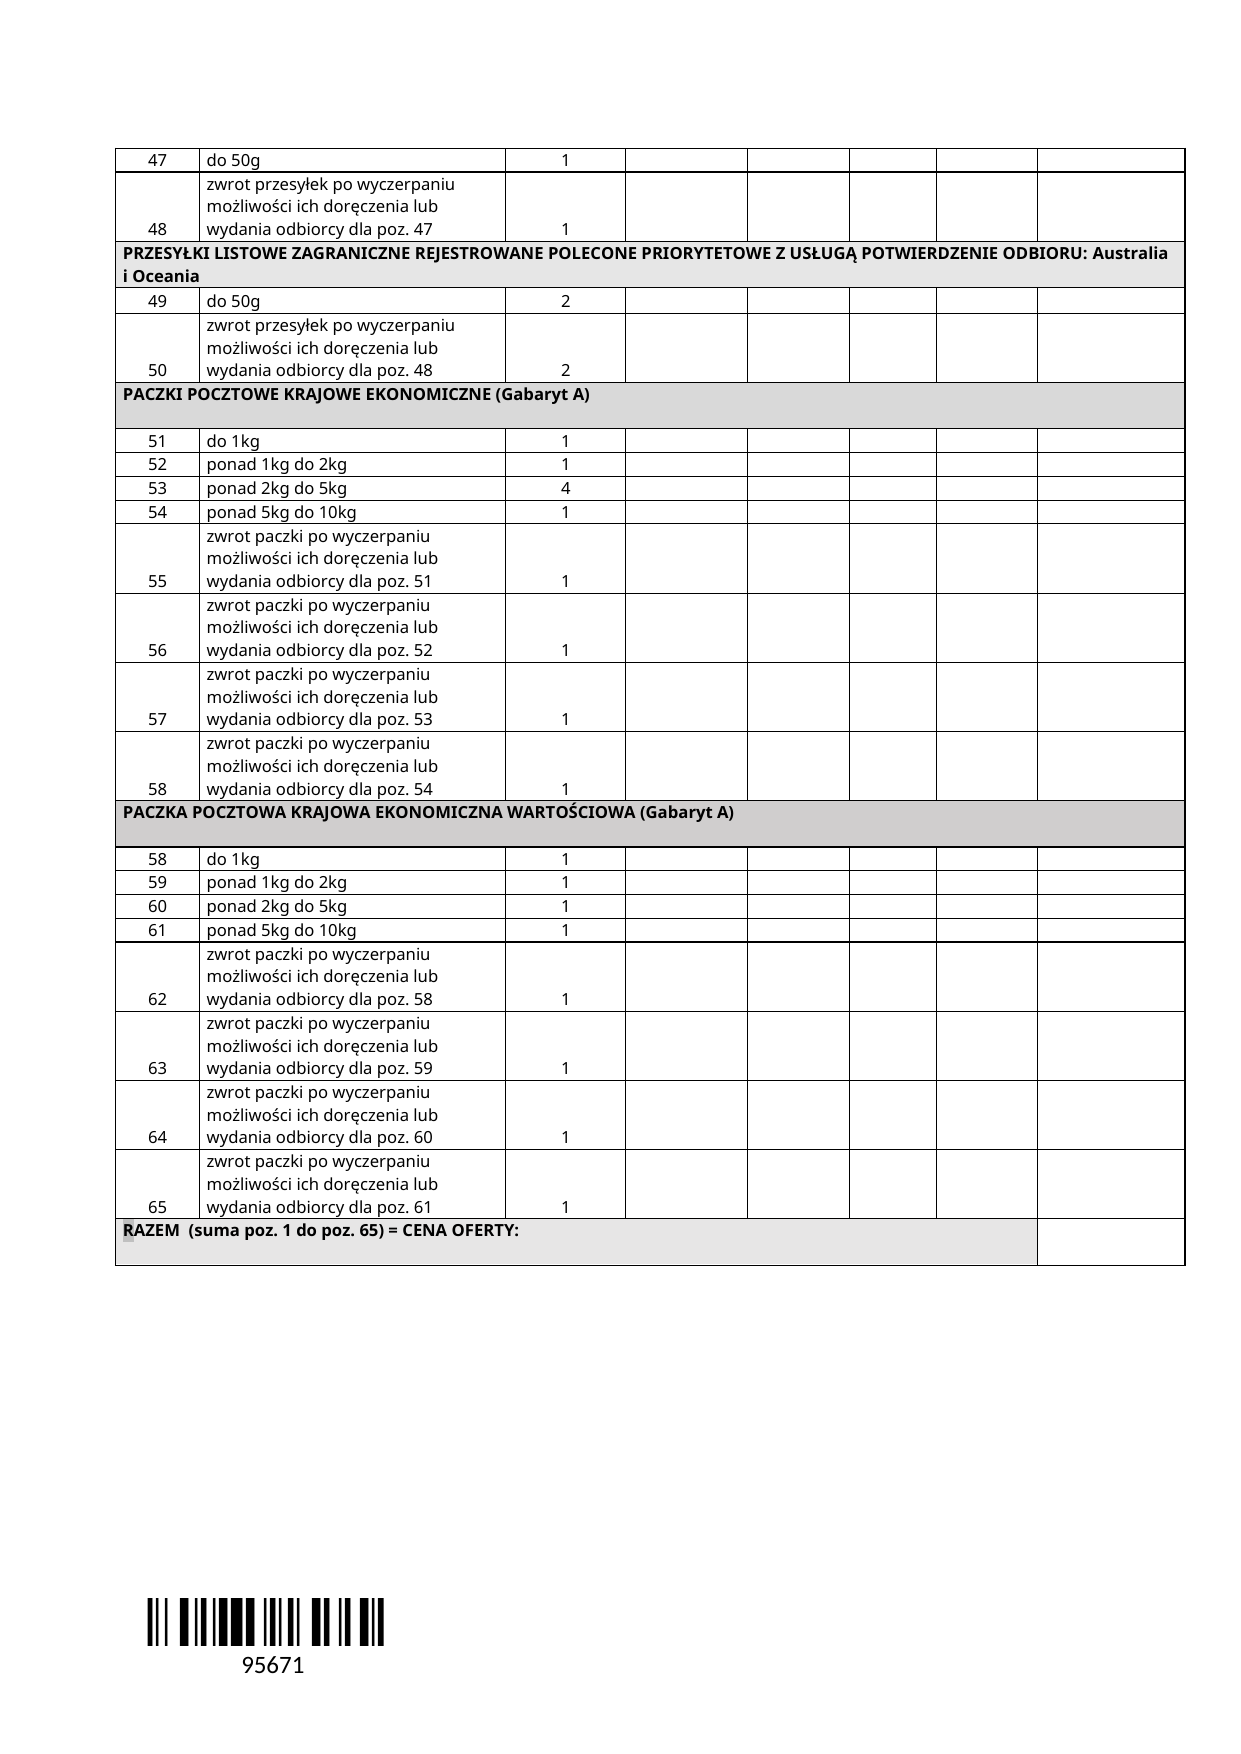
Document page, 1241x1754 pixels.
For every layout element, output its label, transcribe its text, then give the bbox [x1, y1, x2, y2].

table_cell [850, 732, 936, 800]
table_cell [1038, 501, 1184, 523]
table_cell 58 [116, 732, 199, 800]
table_cell [850, 1150, 936, 1218]
table_cell 54 [116, 501, 199, 523]
table_cell [626, 314, 747, 382]
table_cell ponad 5kg do 10kg [200, 919, 505, 941]
table_cell 1 [506, 524, 625, 592]
table_cell zwrot paczki po wyczerpaniu możliwości ich doręczenia lub wydania odbiorcy dla poz. 59 [200, 1012, 505, 1080]
table_cell [626, 663, 747, 731]
table_cell [1038, 288, 1184, 313]
table_cell [850, 1081, 936, 1149]
table_cell [748, 477, 849, 499]
table_cell [937, 732, 1037, 800]
table_cell [626, 1081, 747, 1149]
table_cell ponad 2kg do 5kg [200, 895, 505, 918]
table_cell [1038, 477, 1184, 499]
table_cell 53 [116, 477, 199, 499]
table_cell [1038, 1012, 1184, 1080]
table_cell [1038, 663, 1184, 731]
table_cell [1038, 453, 1184, 476]
table_cell [748, 1150, 849, 1218]
table_cell [748, 173, 849, 241]
table_cell 1 [506, 149, 625, 171]
table_cell [850, 453, 936, 476]
table_cell 1 [506, 871, 625, 894]
table_cell [937, 1150, 1037, 1218]
table_cell do 50g [200, 288, 505, 313]
table_cell 1 [506, 919, 625, 941]
table_cell [937, 477, 1037, 499]
table_cell zwrot paczki po wyczerpaniu możliwości ich doręczenia lub wydania odbiorcy dla poz. 52 [200, 594, 505, 662]
table_cell 1 [506, 429, 625, 452]
table_cell [937, 594, 1037, 662]
table_cell 60 [116, 895, 199, 918]
table_cell [748, 314, 849, 382]
table_cell [748, 848, 849, 870]
table_cell [626, 524, 747, 592]
table_cell [1038, 429, 1184, 452]
table_cell PACZKA POCZTOWA KRAJOWA EKONOMICZNA WARTOŚCIOWA (Gabaryt A) [116, 801, 1184, 846]
table_cell 62 [116, 943, 199, 1011]
table_cell 57 [116, 663, 199, 731]
table_cell [626, 848, 747, 870]
table_cell [626, 943, 747, 1011]
table_cell [748, 663, 849, 731]
table_cell 1 [506, 663, 625, 731]
table_cell [748, 871, 849, 894]
table_cell [626, 1012, 747, 1080]
table_cell 48 [116, 173, 199, 241]
table_cell [626, 895, 747, 918]
table_cell [626, 1150, 747, 1218]
table_cell zwrot przesyłek po wyczerpaniu możliwości ich doręczenia lub wydania odbiorcy dla poz. 48 [200, 314, 505, 382]
table_cell 52 [116, 453, 199, 476]
table_cell [850, 919, 936, 941]
table_cell 63 [116, 1012, 199, 1080]
table_cell 59 [116, 871, 199, 894]
table_cell zwrot paczki po wyczerpaniu możliwości ich doręczenia lub wydania odbiorcy dla poz. 58 [200, 943, 505, 1011]
table_cell [1038, 895, 1184, 918]
table_cell [626, 288, 747, 313]
table_cell [850, 594, 936, 662]
table_cell [850, 314, 936, 382]
table_cell 1 [506, 1081, 625, 1149]
table_cell [850, 895, 936, 918]
table_cell [937, 919, 1037, 941]
table_cell 51 [116, 429, 199, 452]
table_cell zwrot paczki po wyczerpaniu możliwości ich doręczenia lub wydania odbiorcy dla poz. 61 [200, 1150, 505, 1218]
table_cell [850, 943, 936, 1011]
table_cell zwrot paczki po wyczerpaniu możliwości ich doręczenia lub wydania odbiorcy dla poz. 60 [200, 1081, 505, 1149]
table_cell 1 [506, 1150, 625, 1218]
table_cell 55 [116, 524, 199, 592]
table_cell [748, 1081, 849, 1149]
table_cell PRZESYŁKI LISTOWE ZAGRANICZNE REJESTROWANE POLECONE PRIORYTETOWE Z USŁUGĄ POTWIERDZENIE ODBIORU: Australia i Oceania [116, 242, 1184, 287]
table_cell 47 [116, 149, 199, 171]
table_cell [748, 501, 849, 523]
table_cell [1038, 919, 1184, 941]
table_cell [937, 453, 1037, 476]
table_cell [850, 288, 936, 313]
table_cell [850, 871, 936, 894]
table_cell [937, 895, 1037, 918]
table_cell [748, 1012, 849, 1080]
table_cell [1038, 1150, 1184, 1218]
table_cell 65 [116, 1150, 199, 1218]
table_cell [626, 871, 747, 894]
table_cell 50 [116, 314, 199, 382]
table_cell 1 [506, 173, 625, 241]
table_cell 64 [116, 1081, 199, 1149]
table_cell [626, 149, 747, 171]
table_cell [937, 314, 1037, 382]
picture [147, 1598, 384, 1646]
table_cell [1038, 871, 1184, 894]
table_cell [850, 173, 936, 241]
table_cell 1 [506, 848, 625, 870]
table_cell 1 [506, 895, 625, 918]
table_cell [748, 524, 849, 592]
table_cell [937, 663, 1037, 731]
table_cell [748, 594, 849, 662]
table_cell [748, 895, 849, 918]
table_cell 2 [506, 314, 625, 382]
table_cell [748, 453, 849, 476]
table_cell [748, 919, 849, 941]
table_cell [937, 173, 1037, 241]
table_cell [850, 524, 936, 592]
table_cell [626, 501, 747, 523]
table_cell [850, 848, 936, 870]
table_cell 1 [506, 943, 625, 1011]
table_cell ponad 2kg do 5kg [200, 477, 505, 499]
table_cell 1 [506, 1012, 625, 1080]
table_cell [748, 429, 849, 452]
table_cell ponad 5kg do 10kg [200, 501, 505, 523]
table_cell [850, 149, 936, 171]
table_cell [937, 943, 1037, 1011]
table_cell [937, 871, 1037, 894]
table_cell [1038, 1219, 1184, 1264]
table_cell [626, 732, 747, 800]
table_cell 56 [116, 594, 199, 662]
table_cell [1038, 1081, 1184, 1149]
table_cell [626, 173, 747, 241]
table_cell zwrot przesyłek po wyczerpaniu możliwości ich doręczenia lub wydania odbiorcy dla poz. 47 [200, 173, 505, 241]
table_cell 1 [506, 732, 625, 800]
table_cell 1 [506, 594, 625, 662]
table_cell [1038, 594, 1184, 662]
table_cell 1 [506, 501, 625, 523]
table_cell RAZEM (suma poz. 1 do poz. 65) = CENA OFERTY: [116, 1219, 1037, 1264]
table_cell do 50g [200, 149, 505, 171]
table_cell zwrot paczki po wyczerpaniu możliwości ich doręczenia lub wydania odbiorcy dla poz. 53 [200, 663, 505, 731]
table_cell do 1kg [200, 429, 505, 452]
table_cell [748, 288, 849, 313]
table_cell [1038, 173, 1184, 241]
table_cell [937, 1012, 1037, 1080]
table_cell ponad 1kg do 2kg [200, 453, 505, 476]
table_cell [937, 429, 1037, 452]
table_cell [850, 477, 936, 499]
table_cell 2 [506, 288, 625, 313]
table_cell [626, 453, 747, 476]
table_cell [937, 1081, 1037, 1149]
table_cell [850, 501, 936, 523]
table_cell [937, 501, 1037, 523]
table_cell [748, 943, 849, 1011]
table_cell [937, 149, 1037, 171]
table_cell [1038, 524, 1184, 592]
table_cell [850, 429, 936, 452]
table_cell 1 [506, 453, 625, 476]
table_cell [1038, 314, 1184, 382]
table_cell 49 [116, 288, 199, 313]
table_cell [1038, 732, 1184, 800]
table_cell [1038, 943, 1184, 1011]
table_cell 61 [116, 919, 199, 941]
table_cell PACZKI POCZTOWE KRAJOWE EKONOMICZNE (Gabaryt A) [116, 383, 1184, 428]
table_cell [626, 919, 747, 941]
table_cell zwrot paczki po wyczerpaniu możliwości ich doręczenia lub wydania odbiorcy dla poz. 54 [200, 732, 505, 800]
table_cell [748, 149, 849, 171]
table_cell ponad 1kg do 2kg [200, 871, 505, 894]
table_cell [850, 1012, 936, 1080]
table_cell [850, 663, 936, 731]
table_cell do 1kg [200, 848, 505, 870]
table_cell [748, 732, 849, 800]
table_cell [937, 848, 1037, 870]
table_cell [626, 477, 747, 499]
table_cell [1038, 848, 1184, 870]
table_cell [937, 288, 1037, 313]
table_cell zwrot paczki po wyczerpaniu możliwości ich doręczenia lub wydania odbiorcy dla poz. 51 [200, 524, 505, 592]
table_cell 58 [116, 848, 199, 870]
table_cell [1038, 149, 1184, 171]
table_cell [626, 594, 747, 662]
table_cell 4 [506, 477, 625, 499]
table_cell [937, 524, 1037, 592]
table_cell [626, 429, 747, 452]
